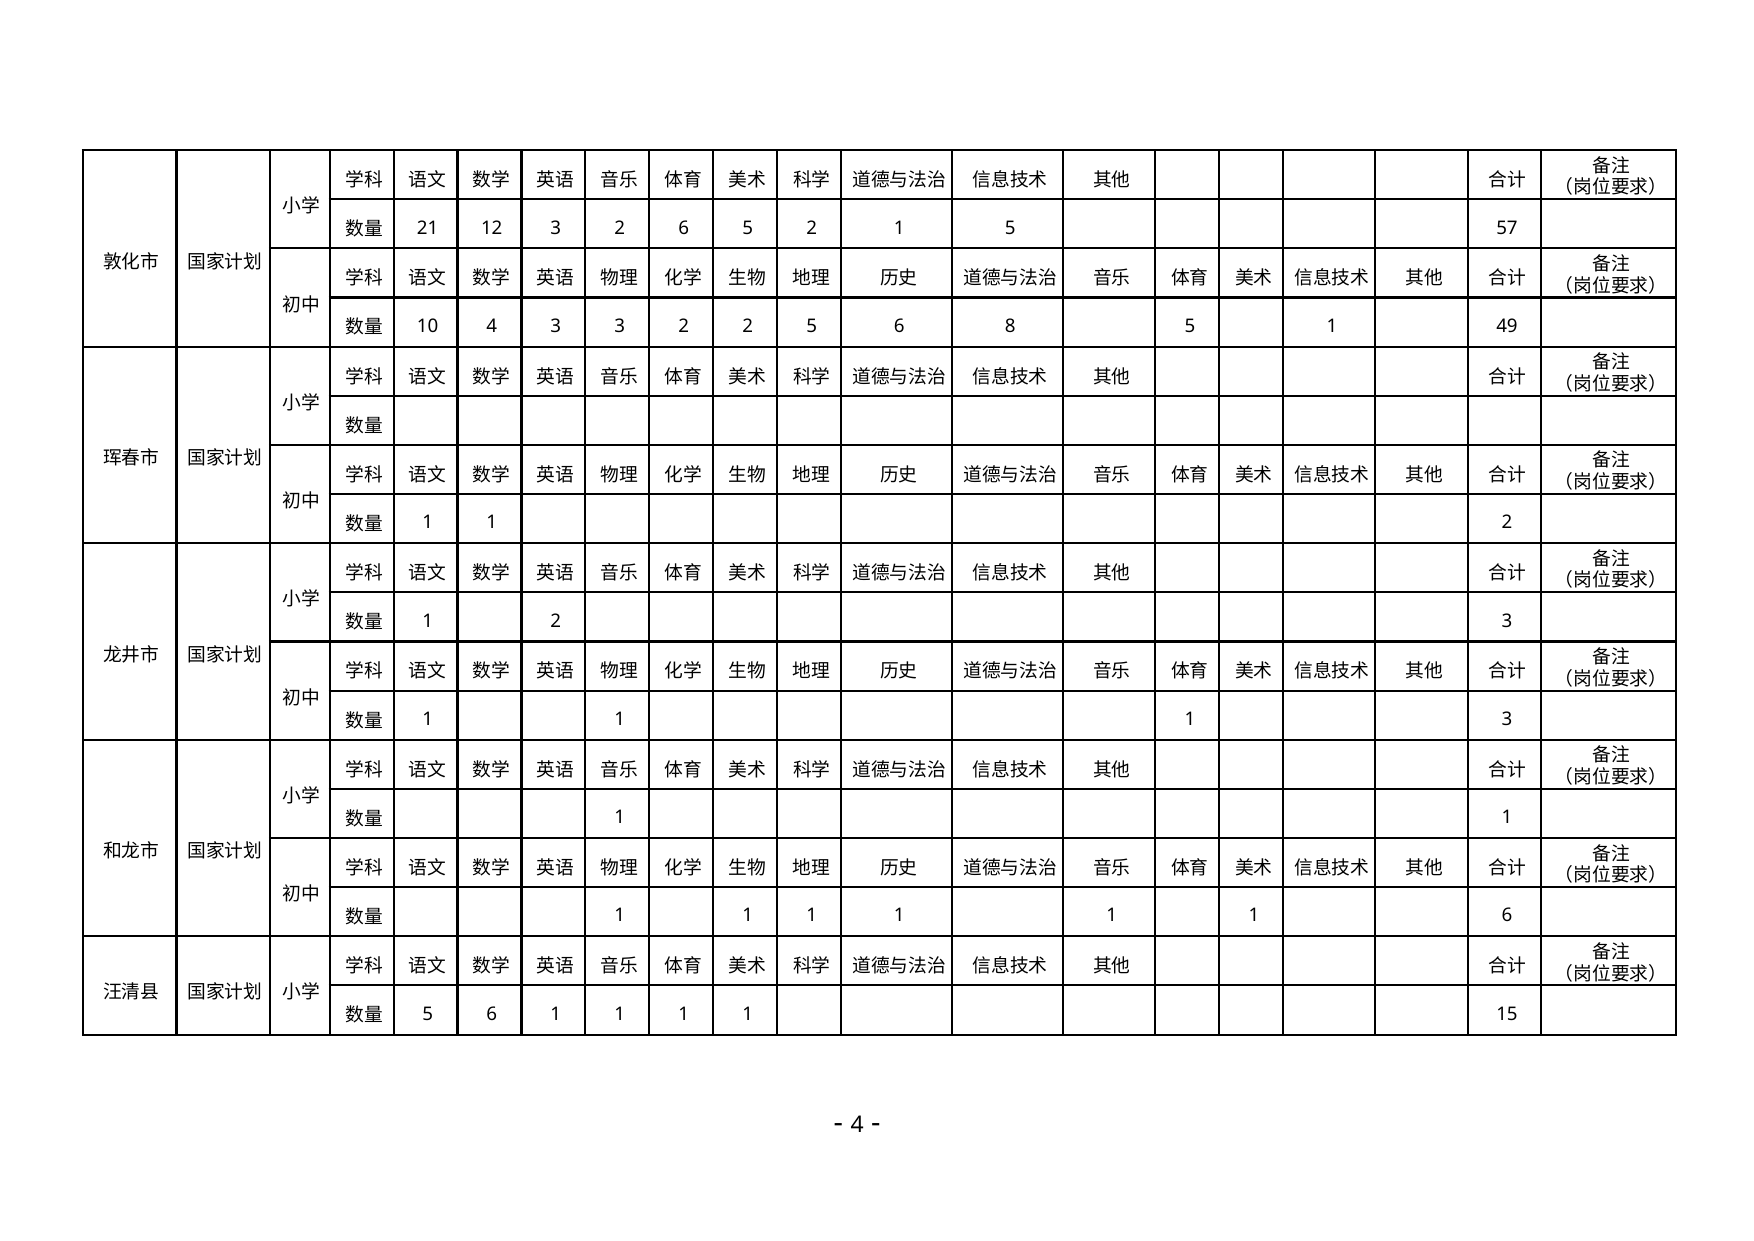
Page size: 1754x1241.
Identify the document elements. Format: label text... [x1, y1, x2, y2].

table_cell [1284, 888, 1374, 935]
table_cell 其他 [1064, 544, 1154, 591]
table_cell [1284, 397, 1374, 444]
table_cell [1376, 790, 1467, 837]
table_cell [650, 397, 712, 444]
table_cell [1220, 986, 1282, 1033]
table_cell [1064, 299, 1154, 346]
table_cell [1220, 937, 1282, 984]
table_cell 数学 [459, 839, 520, 886]
table_cell 语文 [395, 741, 456, 788]
table_cell 1 [1156, 692, 1218, 739]
table_cell 数量 [331, 200, 393, 247]
table_cell 备注 （岗位要求） [1542, 839, 1675, 886]
table_cell 道德与法治 [953, 839, 1062, 886]
table_cell [714, 397, 776, 444]
table_cell 科学 [778, 937, 840, 984]
table_cell [778, 593, 840, 640]
table_cell 体育 [650, 544, 712, 591]
table_cell [1542, 692, 1675, 739]
table_cell 初中 [271, 839, 329, 935]
table_cell 3 [1469, 593, 1540, 640]
table_cell 1 [395, 692, 456, 739]
table_cell 1 [523, 986, 584, 1033]
table_cell [1156, 593, 1218, 640]
table_cell 初中 [271, 446, 329, 542]
table_cell 数学 [459, 741, 520, 788]
table_cell 语文 [395, 348, 456, 395]
table_cell 5 [714, 200, 776, 247]
table_cell 1 [714, 986, 776, 1033]
table_cell 生物 [714, 839, 776, 886]
table_cell [1220, 200, 1282, 247]
table_cell 数量 [331, 790, 393, 837]
table_header 其他 [1064, 151, 1154, 198]
table_cell 数量 [331, 299, 393, 346]
table_cell [523, 888, 584, 935]
table_cell 语文 [395, 839, 456, 886]
table_header 敦化市 [84, 151, 175, 346]
table_cell [1156, 986, 1218, 1033]
table_cell [395, 888, 456, 935]
table_cell 珲春市 [84, 348, 175, 542]
table_cell [1284, 741, 1374, 788]
table_cell 49 [1469, 299, 1540, 346]
table_cell [1064, 692, 1154, 739]
table_cell [1064, 200, 1154, 247]
table_cell 英语 [523, 348, 584, 395]
table_cell 备注 （岗位要求） [1542, 741, 1675, 788]
table_cell 小学 [271, 741, 329, 837]
table_cell 信息技术 [953, 937, 1062, 984]
table_cell 国家计划 [178, 348, 269, 542]
table_cell 语文 [395, 937, 456, 984]
table_cell [1542, 888, 1675, 935]
table_cell 其他 [1064, 937, 1154, 984]
table_header 英语 [523, 151, 584, 198]
table_cell 英语 [523, 249, 584, 296]
table_cell [1220, 692, 1282, 739]
table_cell [1284, 692, 1374, 739]
table_header 小学 [271, 151, 329, 247]
table_cell 学科 [331, 741, 393, 788]
table_cell 备注 （岗位要求） [1542, 249, 1675, 296]
table_cell [1284, 937, 1374, 984]
table_cell 道德与法治 [842, 741, 951, 788]
table_cell 数学 [459, 937, 520, 984]
table_cell [953, 888, 1062, 935]
table_cell 2 [714, 299, 776, 346]
table_cell 美术 [714, 348, 776, 395]
table_cell 2 [1469, 495, 1540, 542]
table_cell 物理 [586, 249, 648, 296]
table_cell [459, 790, 520, 837]
table_cell 学科 [331, 937, 393, 984]
table_cell 生物 [714, 643, 776, 689]
table_cell 小学 [271, 937, 329, 1033]
table_cell 其他 [1376, 446, 1467, 493]
table_cell [1376, 888, 1467, 935]
table_cell 1 [1064, 888, 1154, 935]
table_cell [1376, 348, 1467, 395]
table_cell 学科 [331, 839, 393, 886]
table_cell [1284, 790, 1374, 837]
table_header [1156, 151, 1218, 198]
table_cell 体育 [650, 741, 712, 788]
table_cell [1376, 937, 1467, 984]
table_cell 1 [586, 888, 648, 935]
table_header 科学 [778, 151, 840, 198]
table_cell 学科 [331, 348, 393, 395]
table_cell 英语 [523, 839, 584, 886]
table_cell 1 [395, 593, 456, 640]
table_cell [1220, 741, 1282, 788]
table_cell 音乐 [586, 348, 648, 395]
table_cell 数量 [331, 888, 393, 935]
table_cell 道德与法治 [842, 348, 951, 395]
table_cell 小学 [271, 544, 329, 640]
table_cell 美术 [714, 544, 776, 591]
table_cell 6 [650, 200, 712, 247]
table_cell 美术 [1220, 643, 1282, 689]
table_cell [1064, 593, 1154, 640]
table_cell [1542, 299, 1675, 346]
table_cell 龙井市 [84, 544, 175, 739]
table_cell 1 [459, 495, 520, 542]
table_cell 4 [459, 299, 520, 346]
table_cell [1542, 593, 1675, 640]
table_cell 物理 [586, 446, 648, 493]
table_cell [523, 397, 584, 444]
table_cell [1284, 544, 1374, 591]
table_cell 美术 [714, 937, 776, 984]
table_cell 科学 [778, 544, 840, 591]
table_cell [1064, 495, 1154, 542]
table_cell 3 [1469, 692, 1540, 739]
table_cell 道德与法治 [953, 446, 1062, 493]
table_cell 合计 [1469, 446, 1540, 493]
table_cell 数学 [459, 348, 520, 395]
table_cell 15 [1469, 986, 1540, 1033]
table_cell [650, 888, 712, 935]
table_cell 美术 [714, 741, 776, 788]
table_cell [1376, 495, 1467, 542]
table_cell [842, 397, 951, 444]
table_cell [714, 593, 776, 640]
table_cell 5 [1156, 299, 1218, 346]
table_cell 英语 [523, 937, 584, 984]
table_cell [953, 397, 1062, 444]
table_cell 道德与法治 [953, 643, 1062, 689]
table_cell 体育 [650, 937, 712, 984]
table_cell 1 [1284, 299, 1374, 346]
table_cell 备注 （岗位要求） [1542, 544, 1675, 591]
table_cell 学科 [331, 446, 393, 493]
table_cell 数学 [459, 544, 520, 591]
table_cell [586, 495, 648, 542]
table_cell [1542, 200, 1675, 247]
table_cell [953, 790, 1062, 837]
table_cell 其他 [1064, 348, 1154, 395]
table_cell 历史 [842, 249, 951, 296]
table_cell 1 [842, 888, 951, 935]
table_cell 学科 [331, 544, 393, 591]
table_cell 英语 [523, 643, 584, 689]
table_cell 化学 [650, 446, 712, 493]
table_cell 数学 [459, 643, 520, 689]
table_cell 音乐 [1064, 446, 1154, 493]
table_cell 3 [586, 299, 648, 346]
table_cell 57 [1469, 200, 1540, 247]
table_cell [1064, 986, 1154, 1033]
table_cell [1064, 790, 1154, 837]
table_cell 合计 [1469, 741, 1540, 788]
table_cell 数量 [331, 986, 393, 1033]
table_cell [1220, 544, 1282, 591]
table_header [1220, 151, 1282, 198]
table_cell [1376, 692, 1467, 739]
table_cell [650, 692, 712, 739]
table_cell 1 [1469, 790, 1540, 837]
table_cell 数学 [459, 249, 520, 296]
table_cell 备注 （岗位要求） [1542, 937, 1675, 984]
table_cell [395, 790, 456, 837]
table_cell 音乐 [1064, 839, 1154, 886]
table_cell 数学 [459, 446, 520, 493]
table_cell [523, 692, 584, 739]
table_cell 化学 [650, 249, 712, 296]
table_cell 音乐 [1064, 249, 1154, 296]
table_cell 21 [395, 200, 456, 247]
table_header 音乐 [586, 151, 648, 198]
table_cell [1156, 348, 1218, 395]
table_cell 1 [395, 495, 456, 542]
table_cell [953, 986, 1062, 1033]
table_cell [1542, 397, 1675, 444]
table_cell 信息技术 [1284, 446, 1374, 493]
table_cell 12 [459, 200, 520, 247]
table_cell [1542, 495, 1675, 542]
table_header 体育 [650, 151, 712, 198]
table_cell [523, 790, 584, 837]
table_header 数学 [459, 151, 520, 198]
table_cell 信息技术 [953, 544, 1062, 591]
table_cell 历史 [842, 839, 951, 886]
table_cell [778, 692, 840, 739]
table_cell 地理 [778, 446, 840, 493]
table_cell [1376, 741, 1467, 788]
table_cell 英语 [523, 446, 584, 493]
table_header 国家计划 [178, 151, 269, 346]
table_cell [1376, 200, 1467, 247]
table_cell 6 [1469, 888, 1540, 935]
table_header [1376, 151, 1467, 198]
table_cell 信息技术 [1284, 839, 1374, 886]
table_cell 体育 [650, 348, 712, 395]
table_cell [1156, 937, 1218, 984]
table_cell 化学 [650, 839, 712, 886]
table_cell [714, 495, 776, 542]
table_cell 英语 [523, 741, 584, 788]
table_cell 信息技术 [1284, 249, 1374, 296]
table_cell 1 [586, 790, 648, 837]
table_cell 语文 [395, 446, 456, 493]
table_cell [1284, 986, 1374, 1033]
table_cell [1156, 544, 1218, 591]
table_cell 合计 [1469, 348, 1540, 395]
table_cell 美术 [1220, 839, 1282, 886]
table_cell 10 [395, 299, 456, 346]
table_cell [1220, 299, 1282, 346]
table_cell 信息技术 [953, 741, 1062, 788]
table_cell [842, 593, 951, 640]
table_cell 合计 [1469, 643, 1540, 689]
table_cell [1376, 986, 1467, 1033]
table_cell 数量 [331, 692, 393, 739]
table_cell 历史 [842, 446, 951, 493]
table_cell [842, 790, 951, 837]
table_cell 数量 [331, 593, 393, 640]
table_header 合计 [1469, 151, 1540, 198]
table_cell [1376, 397, 1467, 444]
table_cell [523, 495, 584, 542]
table_cell 美术 [1220, 446, 1282, 493]
table_cell 和龙市 [84, 741, 175, 935]
table_cell 道德与法治 [842, 544, 951, 591]
table_cell 国家计划 [178, 741, 269, 935]
table_cell 2 [586, 200, 648, 247]
table_cell 地理 [778, 839, 840, 886]
table_cell 6 [459, 986, 520, 1033]
table_cell [1156, 790, 1218, 837]
table_cell [778, 790, 840, 837]
table_header 道德与法治 [842, 151, 951, 198]
table_cell 合计 [1469, 249, 1540, 296]
table_cell [1156, 741, 1218, 788]
table_cell 初中 [271, 643, 329, 739]
table_cell [778, 397, 840, 444]
table_cell [1376, 299, 1467, 346]
table_cell 5 [778, 299, 840, 346]
table_cell 汪清县 [84, 937, 175, 1033]
table_cell [1156, 495, 1218, 542]
table_cell 1 [586, 692, 648, 739]
table_cell 音乐 [586, 544, 648, 591]
table_cell 体育 [1156, 643, 1218, 689]
table_cell 8 [953, 299, 1062, 346]
table_cell 学科 [331, 249, 393, 296]
table_cell 生物 [714, 249, 776, 296]
table_cell [459, 397, 520, 444]
table_cell 1 [650, 986, 712, 1033]
table_cell [395, 397, 456, 444]
table_cell [586, 593, 648, 640]
table_cell 国家计划 [178, 937, 269, 1033]
table_cell 数量 [331, 397, 393, 444]
table_cell 其他 [1376, 643, 1467, 689]
table_cell 2 [523, 593, 584, 640]
table_cell 合计 [1469, 544, 1540, 591]
table_cell [1376, 544, 1467, 591]
table_cell 信息技术 [953, 348, 1062, 395]
table_cell 语文 [395, 544, 456, 591]
table_cell 1 [778, 888, 840, 935]
table_cell [1064, 397, 1154, 444]
table_cell 3 [523, 299, 584, 346]
table_cell [1469, 397, 1540, 444]
table_cell 地理 [778, 249, 840, 296]
table_cell [1376, 593, 1467, 640]
table_cell 语文 [395, 643, 456, 689]
table_cell 生物 [714, 446, 776, 493]
table_cell [778, 495, 840, 542]
table_header 学科 [331, 151, 393, 198]
table_cell 2 [778, 200, 840, 247]
table_header 美术 [714, 151, 776, 198]
table_cell 1 [1220, 888, 1282, 935]
table_cell [1220, 397, 1282, 444]
table_cell [1220, 495, 1282, 542]
table_cell 历史 [842, 643, 951, 689]
table_cell 体育 [1156, 249, 1218, 296]
table_cell [714, 692, 776, 739]
table_cell 化学 [650, 643, 712, 689]
table_cell 其他 [1376, 249, 1467, 296]
table_header 语文 [395, 151, 456, 198]
table_cell 数量 [331, 495, 393, 542]
table_header 信息技术 [953, 151, 1062, 198]
table_cell 5 [953, 200, 1062, 247]
table_header 备注 （岗位要求） [1542, 151, 1675, 198]
table_cell 地理 [778, 643, 840, 689]
table_cell 其他 [1376, 839, 1467, 886]
table_cell 其他 [1064, 741, 1154, 788]
table_cell [778, 986, 840, 1033]
table_cell 3 [523, 200, 584, 247]
table_cell 科学 [778, 348, 840, 395]
table_cell [650, 495, 712, 542]
table_cell 国家计划 [178, 544, 269, 739]
table_cell 初中 [271, 249, 329, 346]
table_cell 英语 [523, 544, 584, 591]
table_cell 道德与法治 [953, 249, 1062, 296]
table_cell 音乐 [586, 937, 648, 984]
table_cell [1220, 790, 1282, 837]
table_cell [586, 397, 648, 444]
table_cell [1284, 348, 1374, 395]
table_cell 学科 [331, 643, 393, 689]
table_cell 物理 [586, 643, 648, 689]
table_cell [1542, 790, 1675, 837]
table_cell [1220, 348, 1282, 395]
table_cell 美术 [1220, 249, 1282, 296]
table_cell 5 [395, 986, 456, 1033]
table_cell [714, 790, 776, 837]
table_header [1284, 151, 1374, 198]
table_cell [953, 692, 1062, 739]
table_cell [1156, 200, 1218, 247]
table_cell [1284, 200, 1374, 247]
table_cell 合计 [1469, 937, 1540, 984]
table_cell 6 [842, 299, 951, 346]
table_cell 1 [714, 888, 776, 935]
table_cell 道德与法治 [842, 937, 951, 984]
table_cell [459, 593, 520, 640]
table_cell 音乐 [1064, 643, 1154, 689]
table_cell 备注 （岗位要求） [1542, 643, 1675, 689]
table_cell [1220, 593, 1282, 640]
table_cell [842, 692, 951, 739]
table_cell [1156, 397, 1218, 444]
table_cell [842, 986, 951, 1033]
table_cell [1542, 986, 1675, 1033]
table_cell [1284, 495, 1374, 542]
table_cell [953, 593, 1062, 640]
table_cell [459, 692, 520, 739]
table_cell 体育 [1156, 839, 1218, 886]
table_cell 合计 [1469, 839, 1540, 886]
table_cell 1 [586, 986, 648, 1033]
table_cell 信息技术 [1284, 643, 1374, 689]
table_cell 语文 [395, 249, 456, 296]
table_cell 科学 [778, 741, 840, 788]
table_cell [650, 790, 712, 837]
table_cell 小学 [271, 348, 329, 444]
table_cell [459, 888, 520, 935]
table_cell 1 [842, 200, 951, 247]
table_cell 物理 [586, 839, 648, 886]
table_cell [842, 495, 951, 542]
table_cell [953, 495, 1062, 542]
table_cell [650, 593, 712, 640]
table_cell 体育 [1156, 446, 1218, 493]
table_cell 音乐 [586, 741, 648, 788]
table_cell 备注 （岗位要求） [1542, 348, 1675, 395]
table_cell [1156, 888, 1218, 935]
table_cell [1284, 593, 1374, 640]
table_cell 备注 （岗位要求） [1542, 446, 1675, 493]
table_cell 2 [650, 299, 712, 346]
